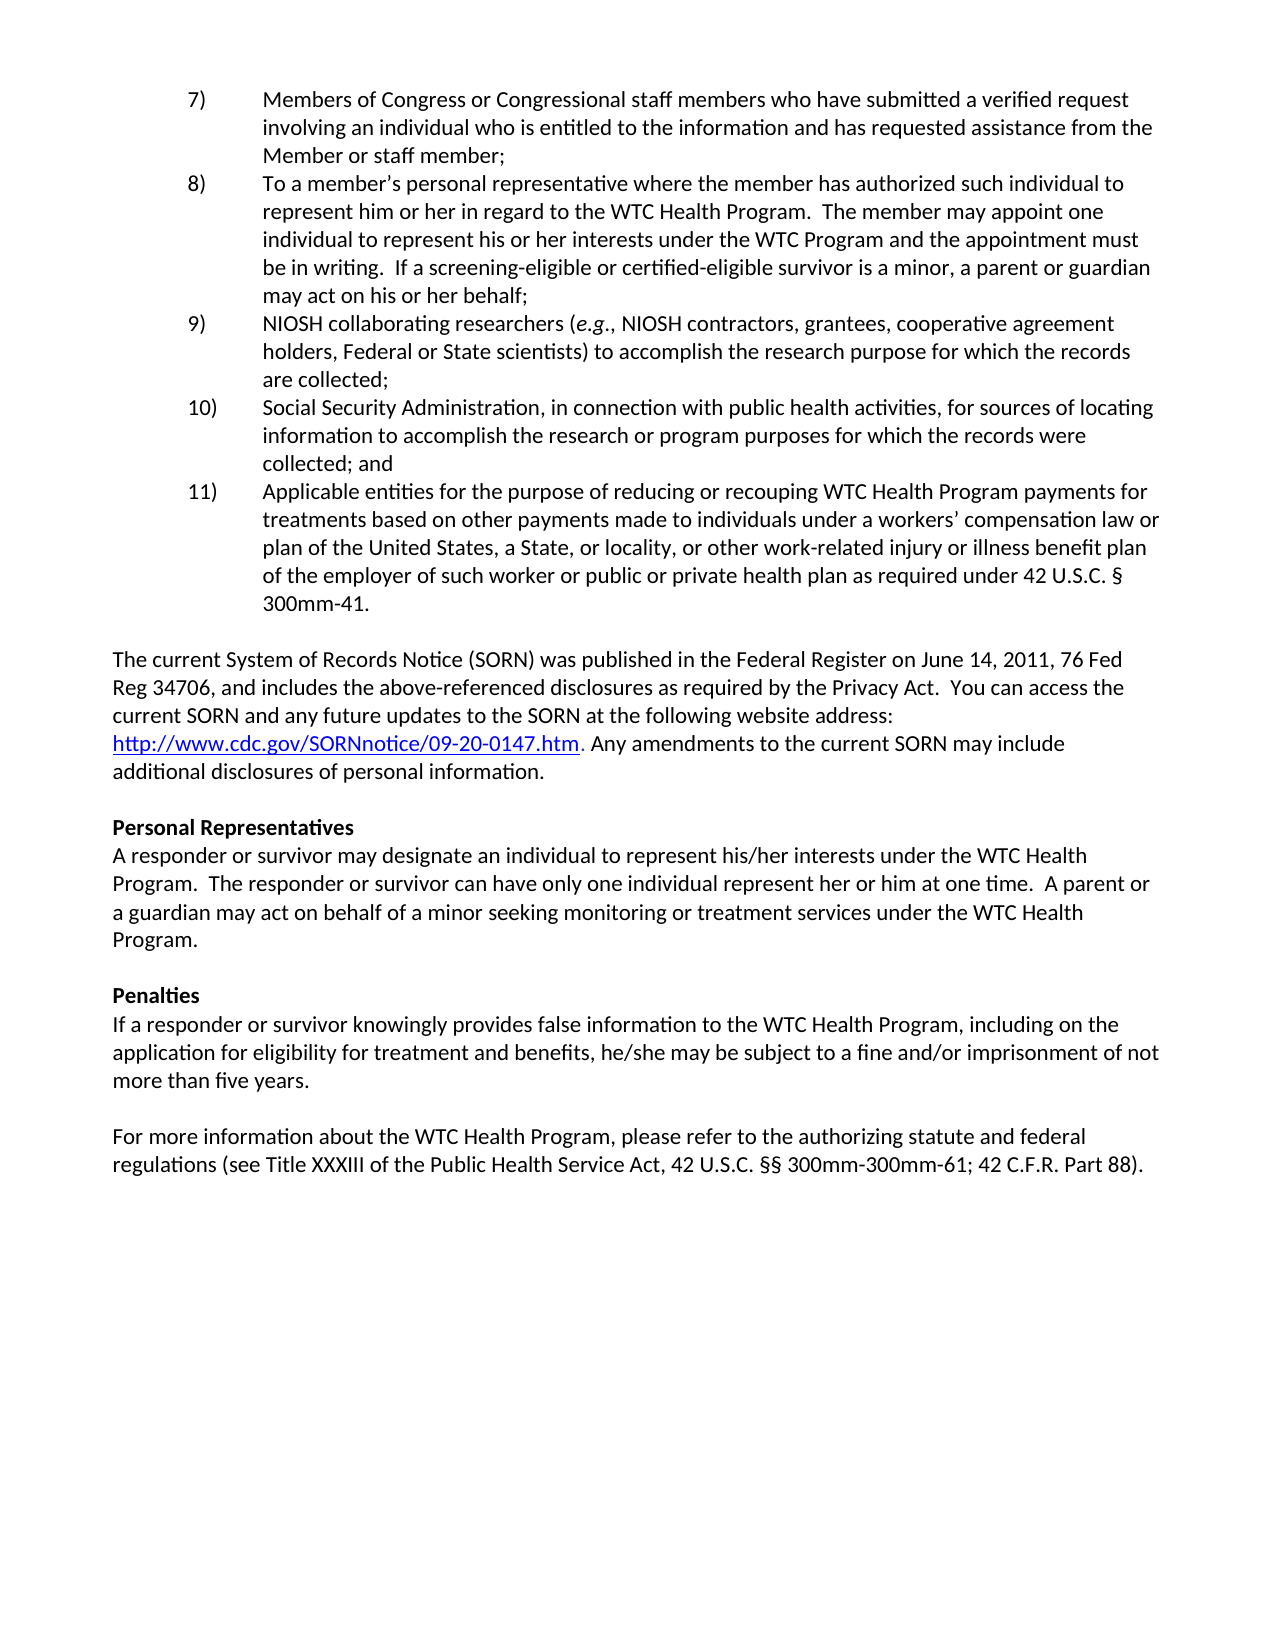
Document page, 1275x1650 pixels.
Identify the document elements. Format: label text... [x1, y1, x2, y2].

text The current System of Records Notice (SORN) was published in the Federal Register on June 14, 2011, 76 Fed Reg 34706, and includes the above-referenced disclosures as required by the Privacy Act. You can access the current SORN and any future updates to the SORN at the following website address: http://www.cdc.gov/SORNnotice/09-20-0147.htm. Any amendments to the current SORN may include additional disclosures of personal information. [112, 645, 1162, 786]
text A responder or survivor may designate an individual to represent his/her interests under the WTC Health Program. The responder or survivor can have only one individual represent her or him at one time. A parent or a guardian may act on behalf of a minor seeking monitoring or treatment services under the WTC Health Program. [112, 842, 1162, 954]
text 8) To a member’s personal representative where the member has authorized such individual to represent him or her in regard to the WTC Health Program. The member may appoint one individual to represent his or her interests under the WTC Program and the appointment must be in writing. If a screening-eligible or certified-eligible survivor is a minor, a parent or guardian may act on his or her behalf; [187, 169, 1162, 309]
text If a responder or survivor knowingly provides false information to the WTC Health Program, including on the application for eligibility for treatment and benefits, he/she may be subject to a fine and/or imprisonment of not more than five years. [112, 1010, 1162, 1094]
text 10) Social Security Administration, in connection with public health activities, for sources of locating information to accomplish the research or program purposes for which the records were collected; and [187, 393, 1162, 477]
text Personal Representatives [112, 813, 1162, 842]
text For more information about the WTC Health Program, please refer to the authorizing statute and federal regulations (see Title XXXIII of the Public Health Service Act, 42 U.S.C. §§ 300mm-300mm-61; 42 C.F.R. Part 88). [112, 1122, 1162, 1178]
text 11) Applicable entities for the purpose of reducing or recouping WTC Health Program payments for treatments based on other payments made to individuals under a workers’ compensation law or plan of the United States, a State, or locality, or other work-related injury or illness benefit plan of the employer of such worker or public or private health plan as required under 42 U.S.C. § 300mm-41. [187, 477, 1162, 617]
text Penalties [112, 982, 1162, 1010]
text 7) Members of Congress or Congressional staff members who have submitted a verified request involving an individual who is entitled to the information and has requested assistance from the Member or staff member; [187, 85, 1162, 169]
text 9) NIOSH collaborating researchers (e.g., NIOSH contractors, grantees, cooperative agreement holders, Federal or State scientists) to accomplish the research purpose for which the records are collected; [187, 309, 1162, 393]
